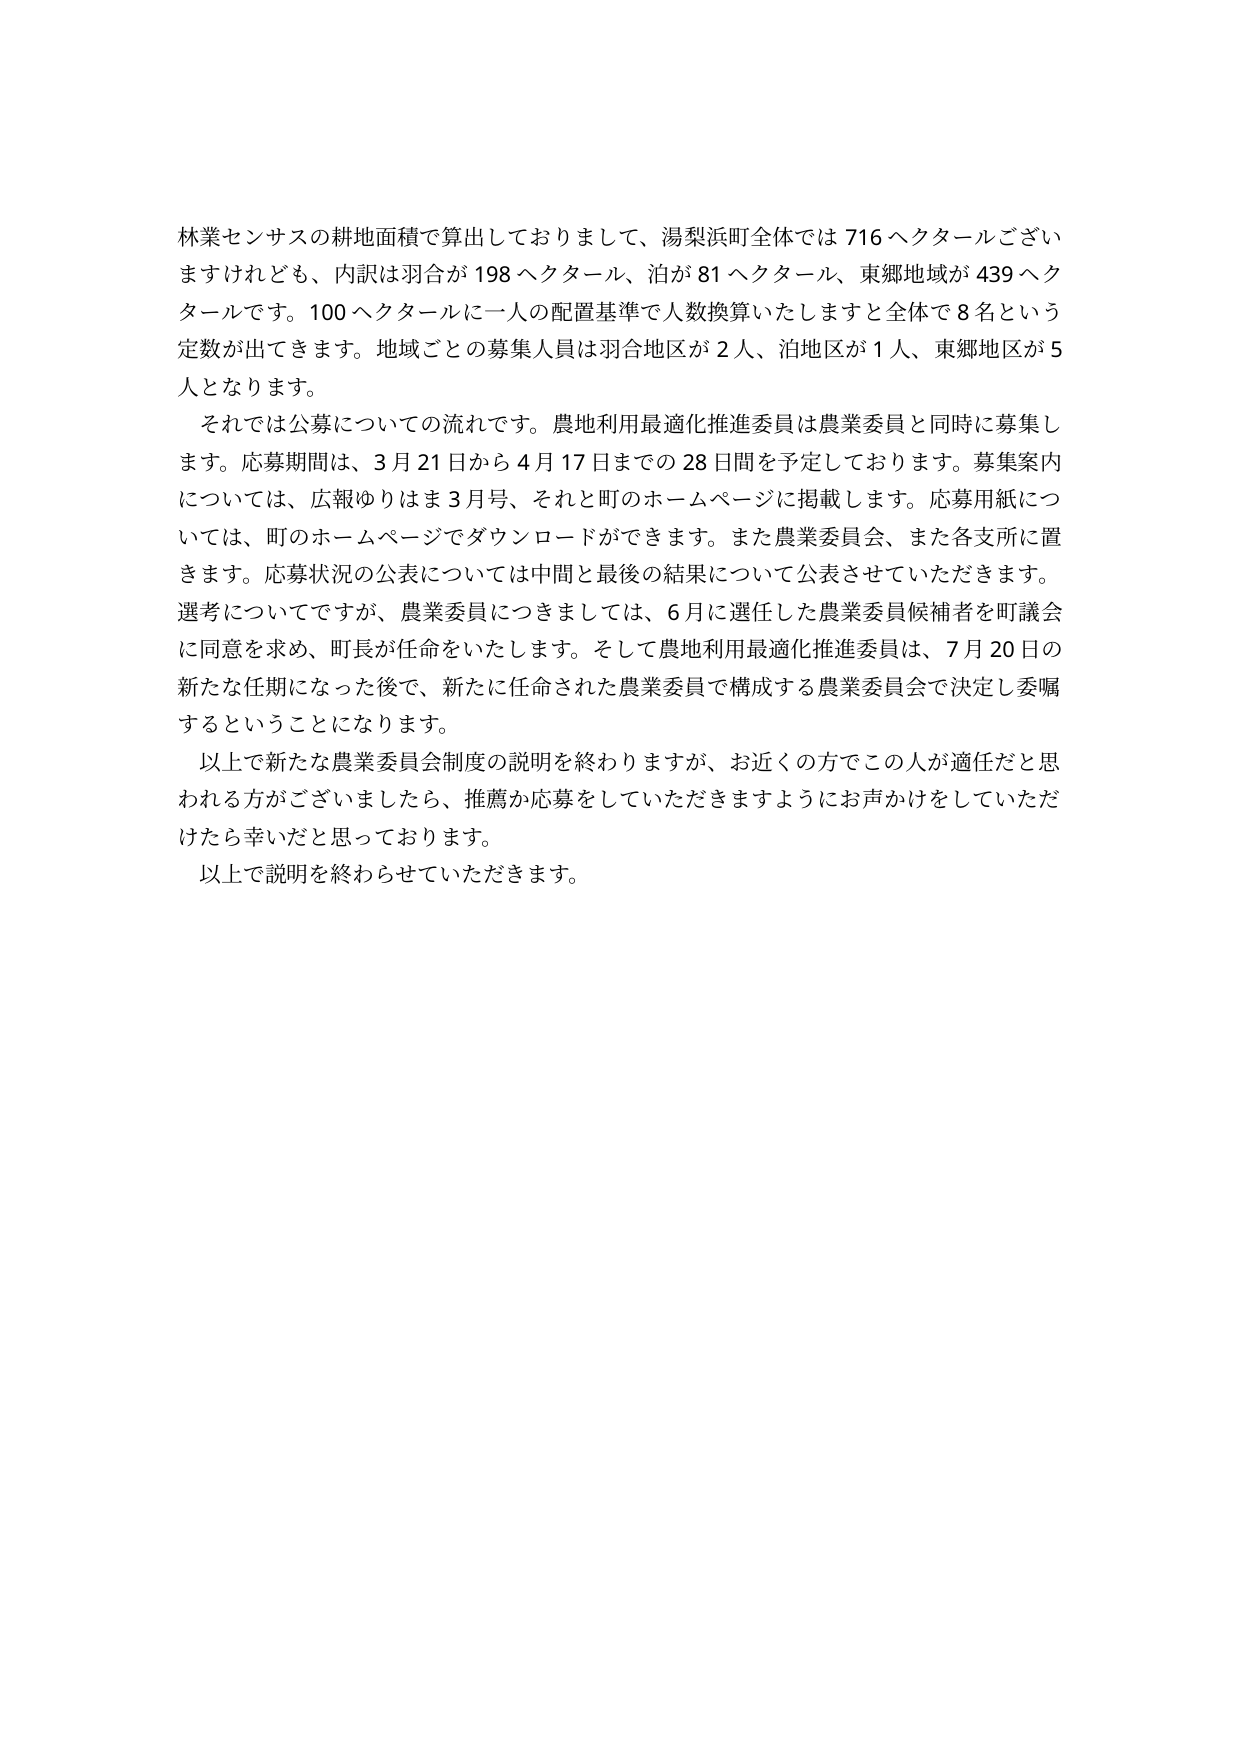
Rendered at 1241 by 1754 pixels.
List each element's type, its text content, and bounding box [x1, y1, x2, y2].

text 以上で新たな農業委員会制度の説明を終わりますが、お近くの方でこの人が適任だと思われる方がございましたら、推薦か応募をしていただきますようにお声かけをしていただけたら幸いだと思っております。 [177, 742, 1063, 854]
text それでは公募についての流れです。農地利用最適化推進委員は農業委員と同時に募集します。応募期間は、3月21日から4月17日までの28日間を予定しております。募集案内については、広報ゆりはま3月号、それと町のホームページに掲載します。応募用紙については、町のホームページでダウンロードができます。また農業委員会、また各支所に置きます。応募状況の公表については中間と最後の結果について公表させていただきます。選考についてですが、農業委員につきましては、6月に選任した農業委員候補者を町議会に同意を求め、町長が任命をいたします。そして農地利用最適化推進委員は、7月20日の新たな任期になった後で、新たに任命された農業委員で構成する農業委員会で決定し委嘱するということになります。 [177, 404, 1063, 742]
text 以上で説明を終わらせていただきます。 [177, 854, 1063, 892]
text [177, 217, 1063, 404]
